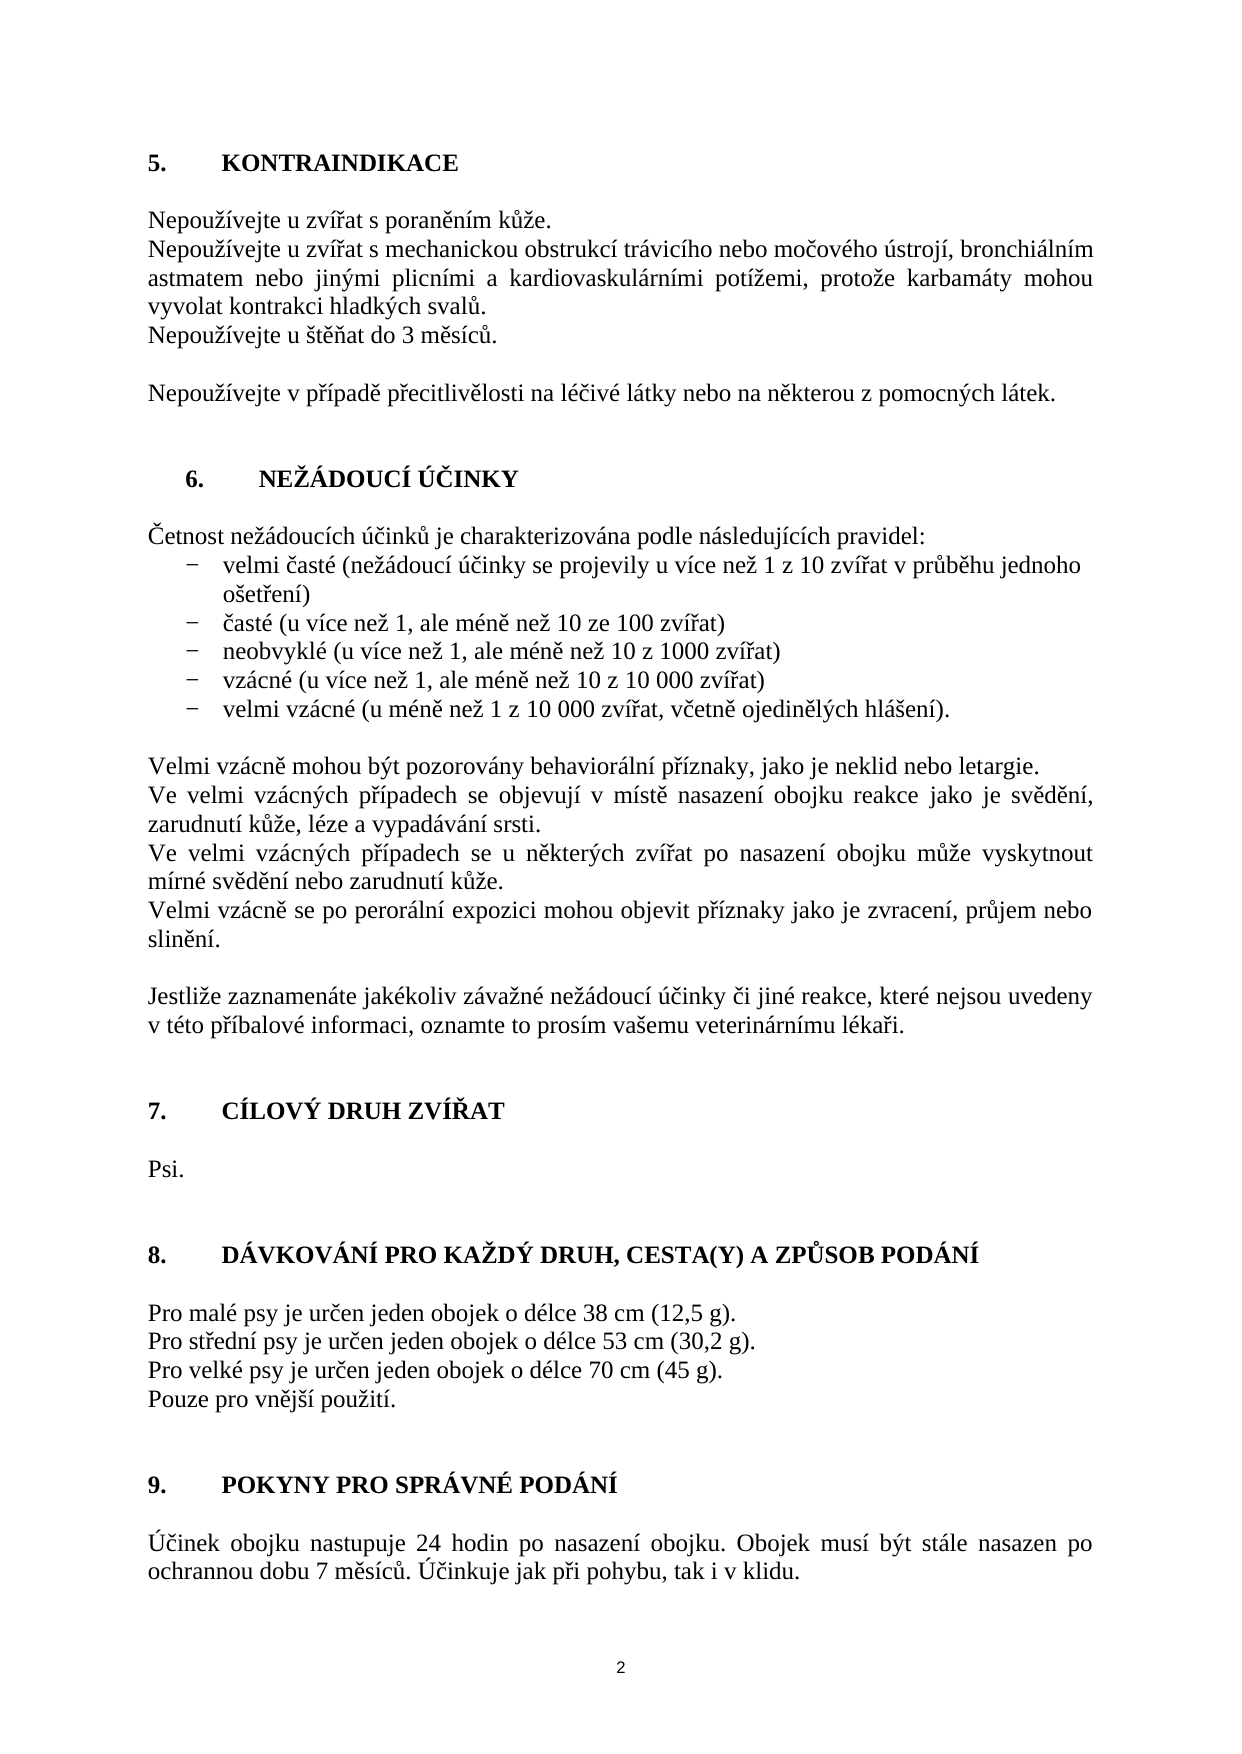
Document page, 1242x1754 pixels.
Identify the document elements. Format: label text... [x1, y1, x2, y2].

text 8. DÁVKOVÁNÍ PRO KAŽDÝ DRUH, CESTA(Y) A ZPŮSOB PODÁNÍ [148, 1240, 1094, 1269]
text Velmi vzácně se po perorální expozici mohou objevit příznaky jako je zvracení, průjem nebo slinění. [148, 895, 1094, 953]
text Psi. [148, 1154, 1094, 1183]
list velmi časté (nežádoucí účinky se projevily u více než 1 z 10 zvířat v průběhu jednoho ošetření) [185, 550, 1094, 608]
text Jestliže zaznamenáte jakékoliv závažné nežádoucí účinky či jiné reakce, které nejsou uvedeny v této příbalové informaci, oznamte to prosím vašemu veterinárnímu lékaři. [148, 981, 1094, 1039]
text Velmi vzácně mohou být pozorovány behaviorální příznaky, jako je neklid nebo letargie. [148, 751, 1094, 780]
text Účinek obojku nastupuje 24 hodin po nasazení obojku. Obojek musí být stále nasazen po ochrannou dobu 7 měsíců. Účinkuje jak při pohybu, tak i v klidu. [148, 1528, 1094, 1585]
text Pouze pro vnější použití. [148, 1384, 1094, 1413]
list neobvyklé (u více než 1, ale méně než 10 z 1000 zvířat) [185, 636, 1094, 665]
text Nepoužívejte u štěňat do 3 měsíců. [148, 320, 1094, 349]
text 9. POKYNY PRO SPRÁVNÉ PODÁNÍ [148, 1470, 1094, 1499]
text Pro velké psy je určen jeden obojek o délce 70 cm (45 g). [148, 1355, 1094, 1384]
text Ve velmi vzácných případech se objevují v místě nasazení obojku reakce jako je svědění, zarudnutí kůže, léze a vypadávání srsti. [148, 780, 1094, 838]
text Ve velmi vzácných případech se u některých zvířat po nasazení obojku může vyskytnout mírné svědění nebo zarudnutí kůže. [148, 838, 1094, 895]
text Nepoužívejte v případě přecitlivělosti na léčivé látky nebo na některou z pomocných látek. [148, 378, 1094, 406]
text Pro malé psy je určen jeden obojek o délce 38 cm (12,5 g). [148, 1298, 1094, 1326]
text Nepoužívejte u zvířat s mechanickou obstrukcí trávicího nebo močového ústrojí, bronchiálním astmatem nebo jinými plicními a kardiovaskulárními potížemi, protože karbamáty mohou vyvolat kontrakci hladkých svalů. [148, 234, 1094, 320]
list velmi vzácné (u méně než 1 z 10 000 zvířat, včetně ojedinělých hlášení). [185, 694, 1094, 723]
text 7. CÍLOVÝ DRUH ZVÍŘAT [148, 1096, 1094, 1125]
list NEŽÁDOUCÍ ÚČINKY [185, 464, 1094, 493]
list vzácné (u více než 1, ale méně než 10 z 10 000 zvířat) [185, 665, 1094, 694]
list časté (u více než 1, ale méně než 10 ze 100 zvířat) [185, 608, 1094, 636]
text Nepoužívejte u zvířat s poraněním kůže. [148, 205, 1094, 234]
text Pro střední psy je určen jeden obojek o délce 53 cm (30,2 g). [148, 1326, 1094, 1355]
text Četnost nežádoucích účinků je charakterizována podle následujících pravidel: [148, 521, 1094, 550]
text 5. KONTRAINDIKACE [148, 148, 1094, 176]
